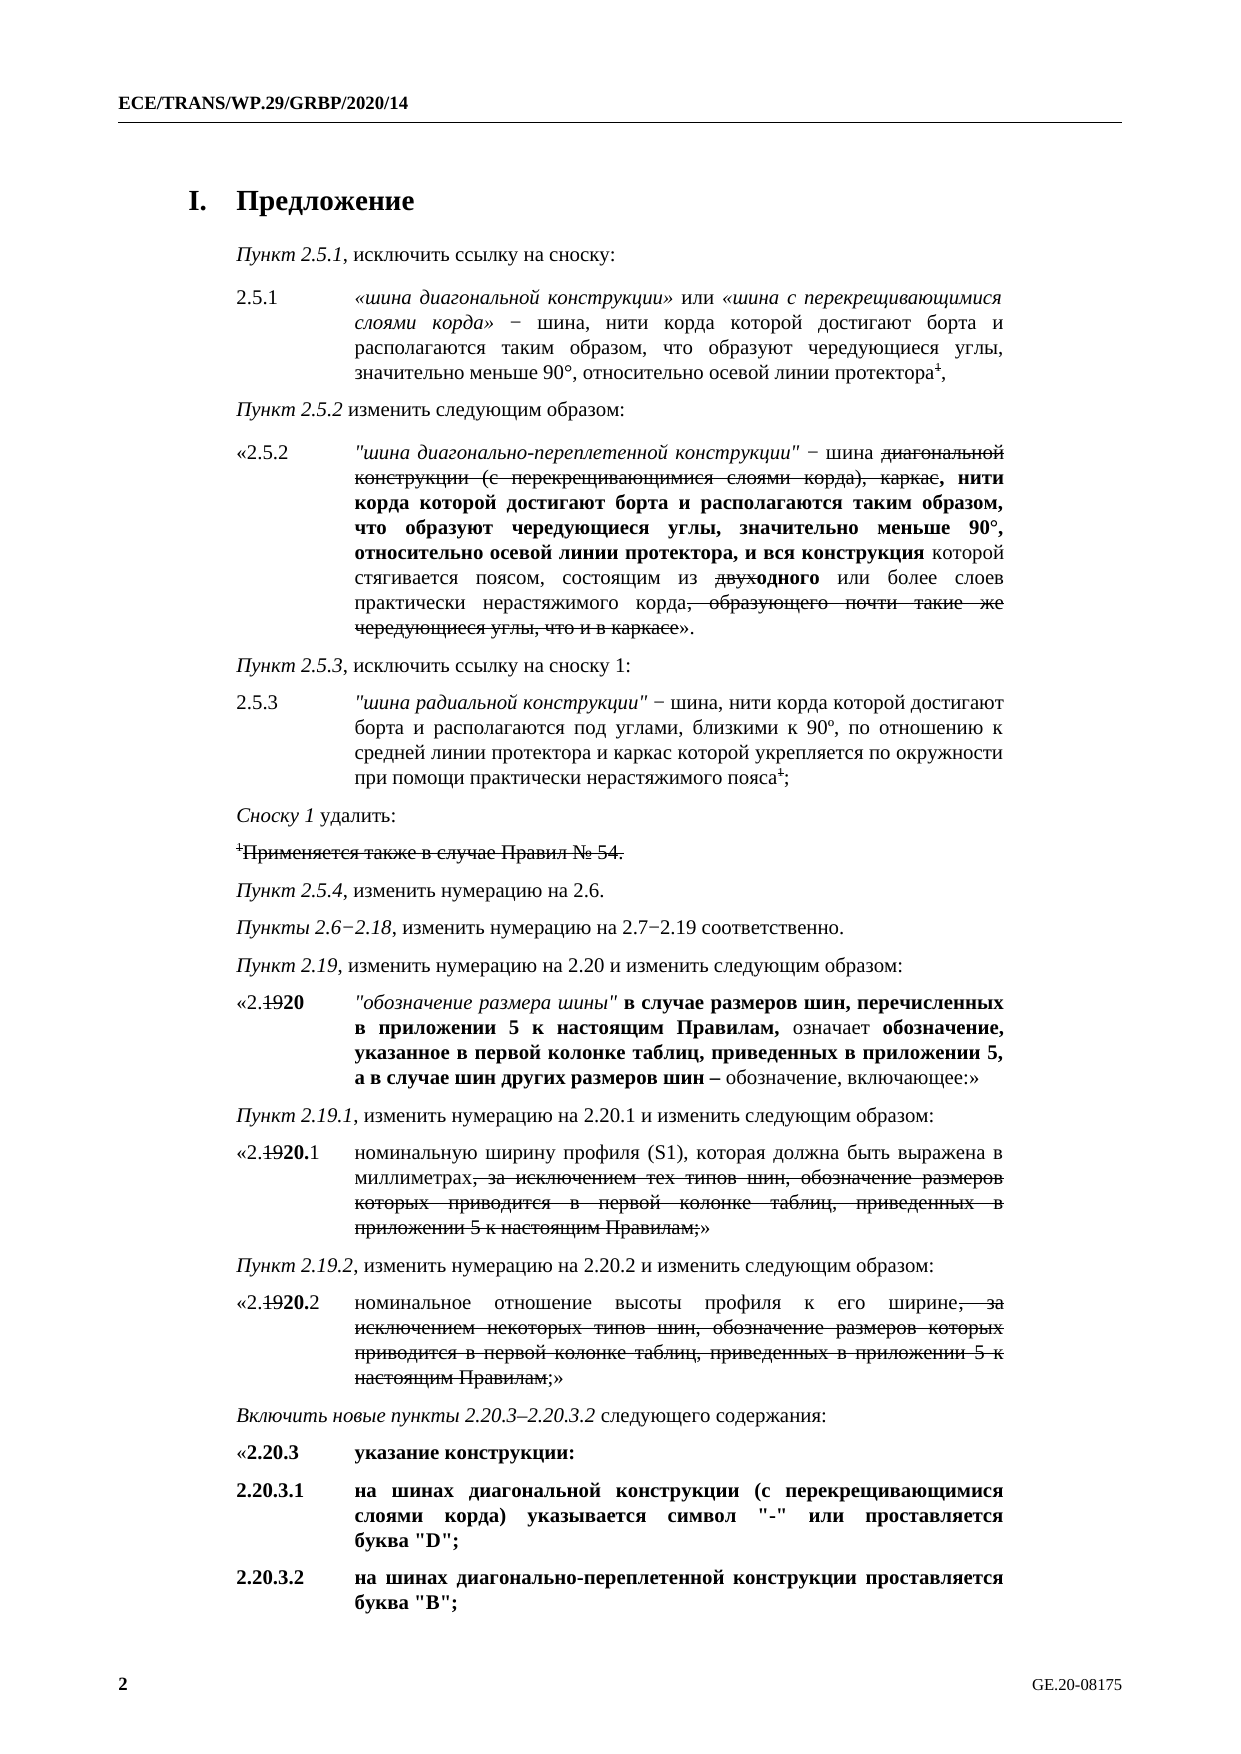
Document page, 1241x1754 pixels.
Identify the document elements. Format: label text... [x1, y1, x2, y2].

text Пункт 2.5.3, исключить ссылку на сноску 1: [236, 652, 1122, 677]
text «2.20.3 указание конструкции: [236, 1439, 1004, 1464]
text «2.1920 "обозначение размера шины" в случае размеров шин, перечисленных в приложении 5 к настоящим Правилам, означает обозначение, указанное в первой колонке таблиц, приведенных в приложении 5, а в случае шин других размеров шин – обозначение, включающее:» [236, 989, 1004, 1089]
text Пункт 2.19.1, изменить нумерацию на 2.20.1 и изменить следующим образом: [236, 1102, 1122, 1127]
text «2.1920.1 номинальную ширину профиля (S1), которая должна быть выражена в миллиметрах, за исключением тех типов шин, обозначение размеров которых приводится в первой колонке таблиц, приведенных в приложении 5 к настоящим Правилам;» [236, 1139, 1004, 1239]
text Пункты 2.6−2.18, изменить нумерацию на 2.7−2.19 соответственно. [236, 914, 1122, 939]
text 2.20.3.1 на шинах диагональной конструкции (с перекрещивающимися слоями корда) указывается символ "-" или проставляется буква "D"; [236, 1477, 1004, 1552]
text Пункт 2.5.2 изменить следующим образом: [236, 397, 1122, 421]
text Пункт 2.5.4, изменить нумерацию на 2.6. [236, 877, 1122, 902]
text 2.5.3 "шина радиальной конструкции" − шина, нити корда которой достигают борта и располагаются под углами, близкими к 90º, по отношению к средней линии протектора и каркас которой укрепляется по окружности при помощи практически нерастяжимого пояса1; [236, 689, 1004, 789]
text 2.5.1 «шина диагональной конструкции» или «шина с перекрещивающимися слоями корда» − шина, нити корда которой достигают борта и располагаются таким образом, что образуют чередующиеся углы, значительно меньше 90°, относительно осевой линии протектора1, [236, 284, 1004, 384]
text I. Предложение [118, 185, 1004, 216]
text Сноску 1 удалить: [236, 802, 1004, 827]
text 1Применяется также в случае Правил № 54. [236, 839, 1004, 864]
text «2.1920.2 номинальное отношение высоты профиля к его ширине, за исключением некоторых типов шин, обозначение размеров которых приводится в первой колонке таблиц, приведенных в приложении 5 к настоящим Правилам;» [236, 1289, 1004, 1389]
text 2.20.3.2 на шинах диагонально-переплетенной конструкции проставляется буква "B"; [236, 1564, 1004, 1614]
text Пункт 2.5.1, исключить ссылку на сноску: [236, 241, 1122, 266]
text Включить новые пункты 2.20.3–2.20.3.2 следующего содержания: [236, 1402, 1122, 1427]
text «2.5.2 "шина диагонально-переплетенной конструкции" − шина диагональной конструкции (с перекрещивающимися слоями корда), каркас, нити корда которой достигают борта и располагаются таким образом, что образуют чередующиеся углы, значительно меньше 90°, относительно осевой линии протектора, и вся конструкция которой стягивается поясом, состоящим из двуходного или более слоев практически нерастяжимого корда, образующего почти такие же чередующиеся углы, что и в каркасе». [236, 439, 1004, 639]
text Пункт 2.19.2, изменить нумерацию на 2.20.2 и изменить следующим образом: [236, 1252, 1122, 1277]
text Пункт 2.19, изменить нумерацию на 2.20 и изменить следующим образом: [236, 952, 1122, 977]
